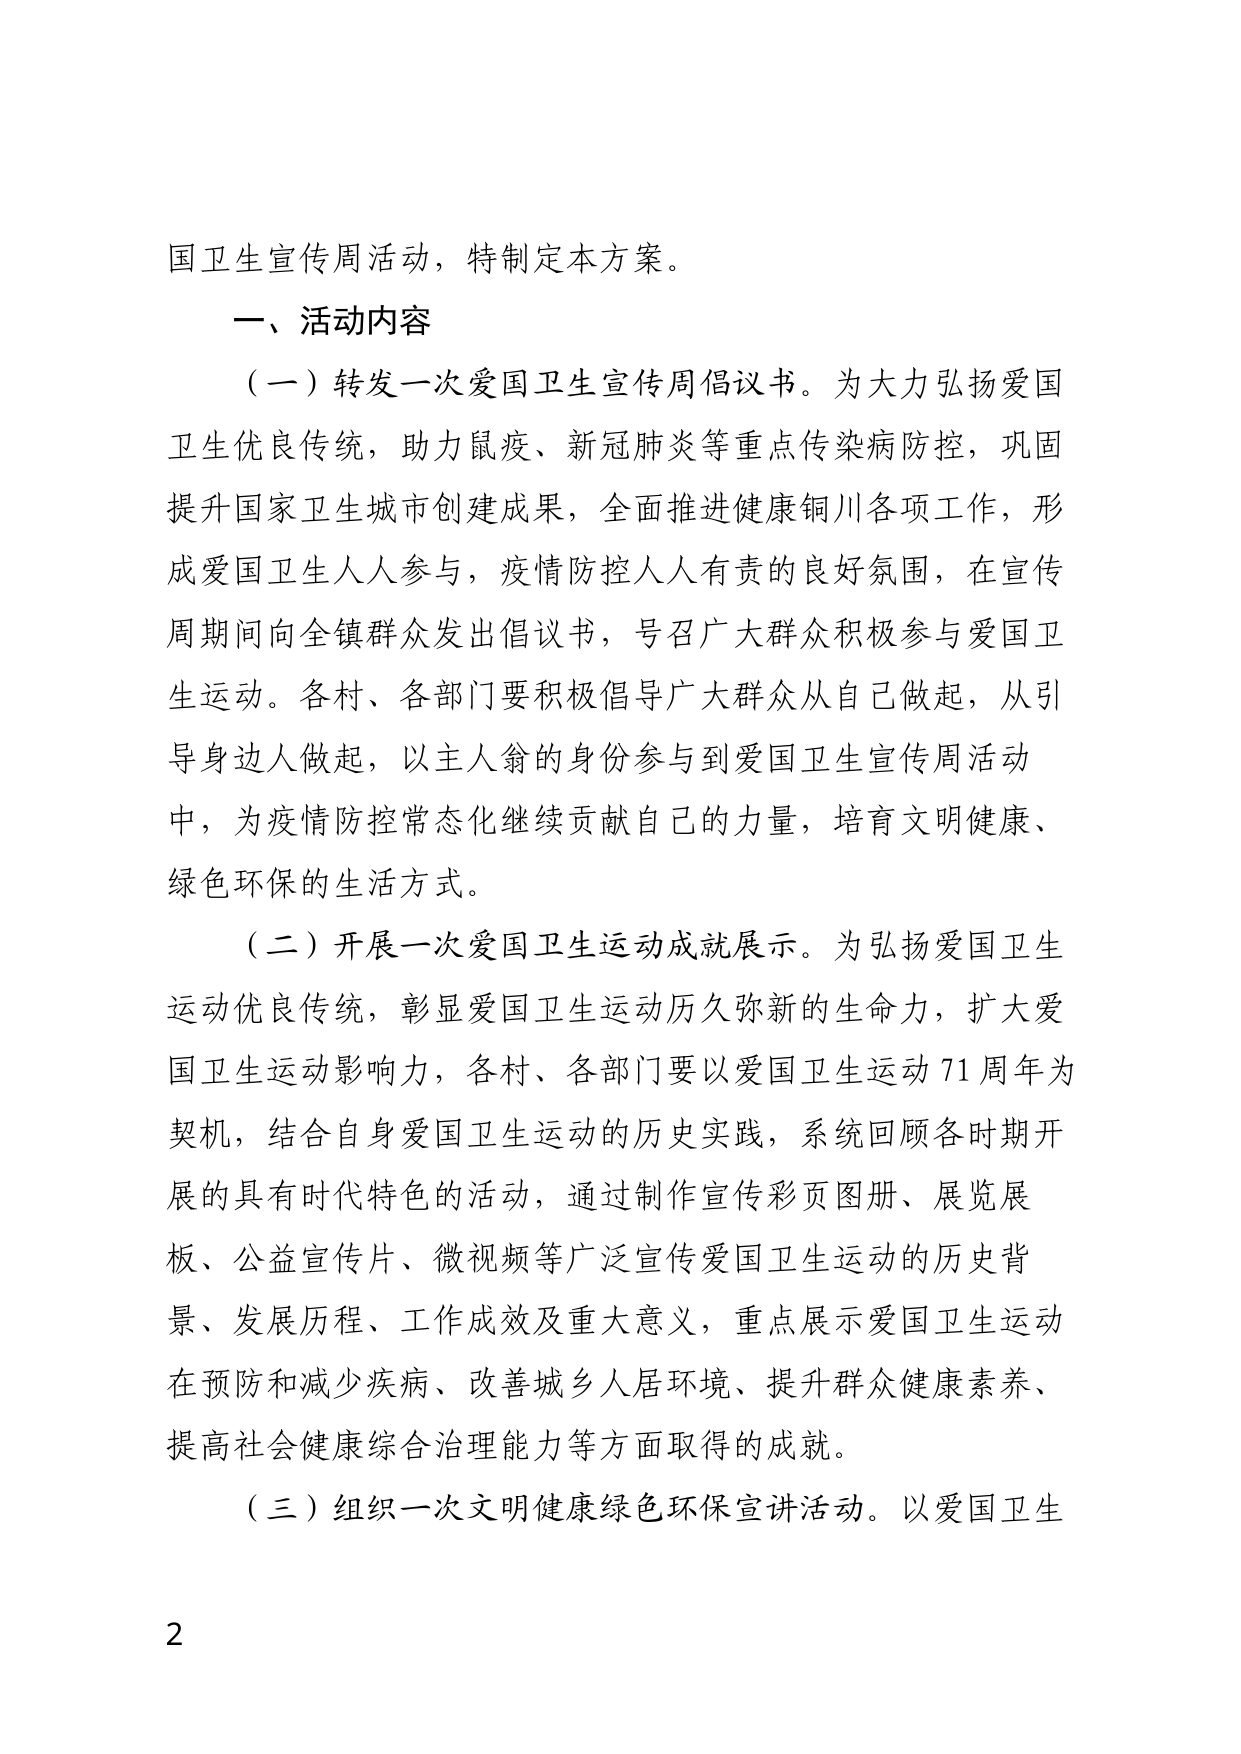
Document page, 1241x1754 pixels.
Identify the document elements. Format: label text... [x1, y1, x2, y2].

text 一、活动内容 [165, 283, 1087, 345]
text （二）开展一次爱国卫生运动成就展示。为弘扬爱国卫生运动优良传统，彰显爱国卫生运动历久弥新的生命力，扩大爱国卫生运动影响力，各村、各部门要以爱国卫生运动71周年为契机，结合自身爱国卫生运动的历史实践，系统回顾各时期开展的具有时代特色的活动，通过制作宣传彩页图册、展览展板、公益宣传片、微视频等广泛宣传爱国卫生运动的历史背景、发展历程、工作成效及重大意义，重点展示爱国卫生运动在预防和减少疾病、改善城乡人居环境、提升群众健康素养、提高社会健康综合治理能力等方面取得的成就。 [165, 908, 1087, 1470]
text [165, 1470, 1087, 1533]
text （一）转发一次爱国卫生宣传周倡议书。为大力弘扬爱国卫生优良传统，助力鼠疫、新冠肺炎等重点传染病防控，巩固提升国家卫生城市创建成果，全面推进健康铜川各项工作，形成爱国卫生人人参与，疫情防控人人有责的良好氛围，在宣传周期间向全镇群众发出倡议书，号召广大群众积极参与爱国卫生运动。各村、各部门要积极倡导广大群众从自己做起，从引导身边人做起，以主人翁的身份参与到爱国卫生宣传周活动中，为疫情防控常态化继续贡献自己的力量，培育文明健康、绿色环保的生活方式。 [165, 345, 1087, 908]
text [165, 220, 1087, 283]
